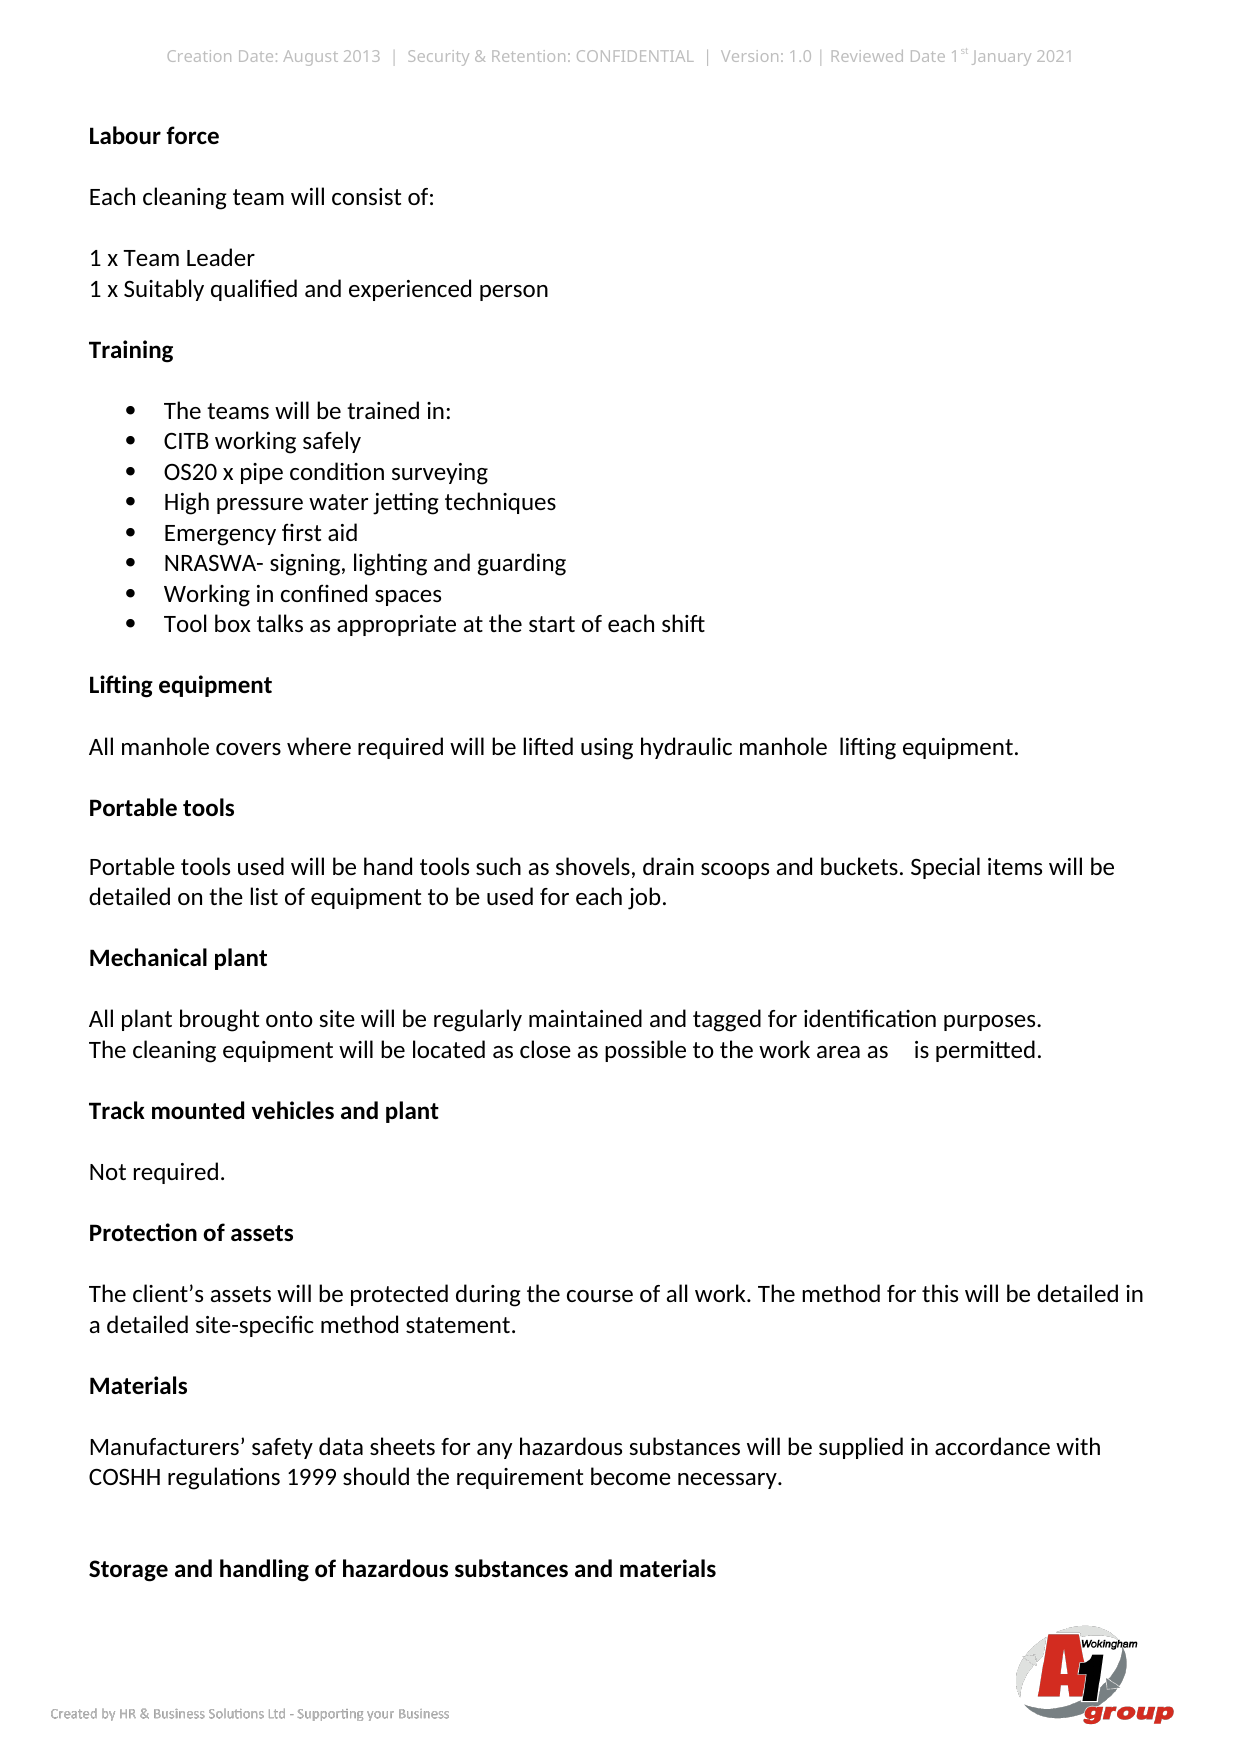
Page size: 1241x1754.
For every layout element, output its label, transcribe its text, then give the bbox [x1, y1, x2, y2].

text All manhole covers where required will be lifted using hydraulic manhole lifting equipment. [89, 731, 1152, 761]
list Emergency first aid [126, 517, 1152, 548]
text Each cleaning team will consist of: [89, 181, 1152, 212]
text Portable tools used will be hand tools such as shovels, drain scoops and buckets. Special items will be detailed on the list of equipment to be used for each job. [89, 851, 1152, 912]
text 1 x Suitably qualified and experienced person [89, 273, 1152, 303]
list CITB working safely [126, 426, 1152, 456]
list Working in confined spaces [126, 578, 1152, 609]
text Manufacturers’ safety data sheets for any hazardous substances will be supplied in accordance with COSHH regulations 1999 should the requirement become necessary. [89, 1431, 1152, 1492]
list The teams will be trained in: [126, 395, 1152, 426]
text All plant brought onto site will be regularly maintained and tagged for identification purposes. [89, 1004, 1152, 1034]
text Labour force [89, 120, 1152, 151]
list NRASWA- signing, lighting and guarding [126, 548, 1152, 578]
text Mechanical plant [89, 943, 1152, 973]
list OS20 x pipe condition surveying [126, 456, 1152, 487]
picture [0, 1624, 1241, 1754]
text Not required. [89, 1156, 1152, 1187]
text Training [89, 334, 1152, 364]
text Protection of assets [89, 1217, 1152, 1248]
list Tool box talks as appropriate at the start of each shift [126, 609, 1152, 639]
text Portable tools [89, 792, 1152, 822]
list High pressure water jetting techniques [126, 487, 1152, 517]
text 1 x Team Leader [89, 242, 1152, 273]
text The cleaning equipment will be located as close as possible to the work area as is permitted. [89, 1034, 1152, 1065]
text The client’s assets will be protected during the course of all work. The method for this will be detailed in a detailed site-specific method statement. [89, 1278, 1152, 1339]
text Lifting equipment [89, 670, 1152, 700]
text Materials [89, 1370, 1152, 1400]
text Storage and handling of hazardous substances and materials [89, 1553, 1152, 1583]
text Track mounted vehicles and plant [89, 1095, 1152, 1126]
